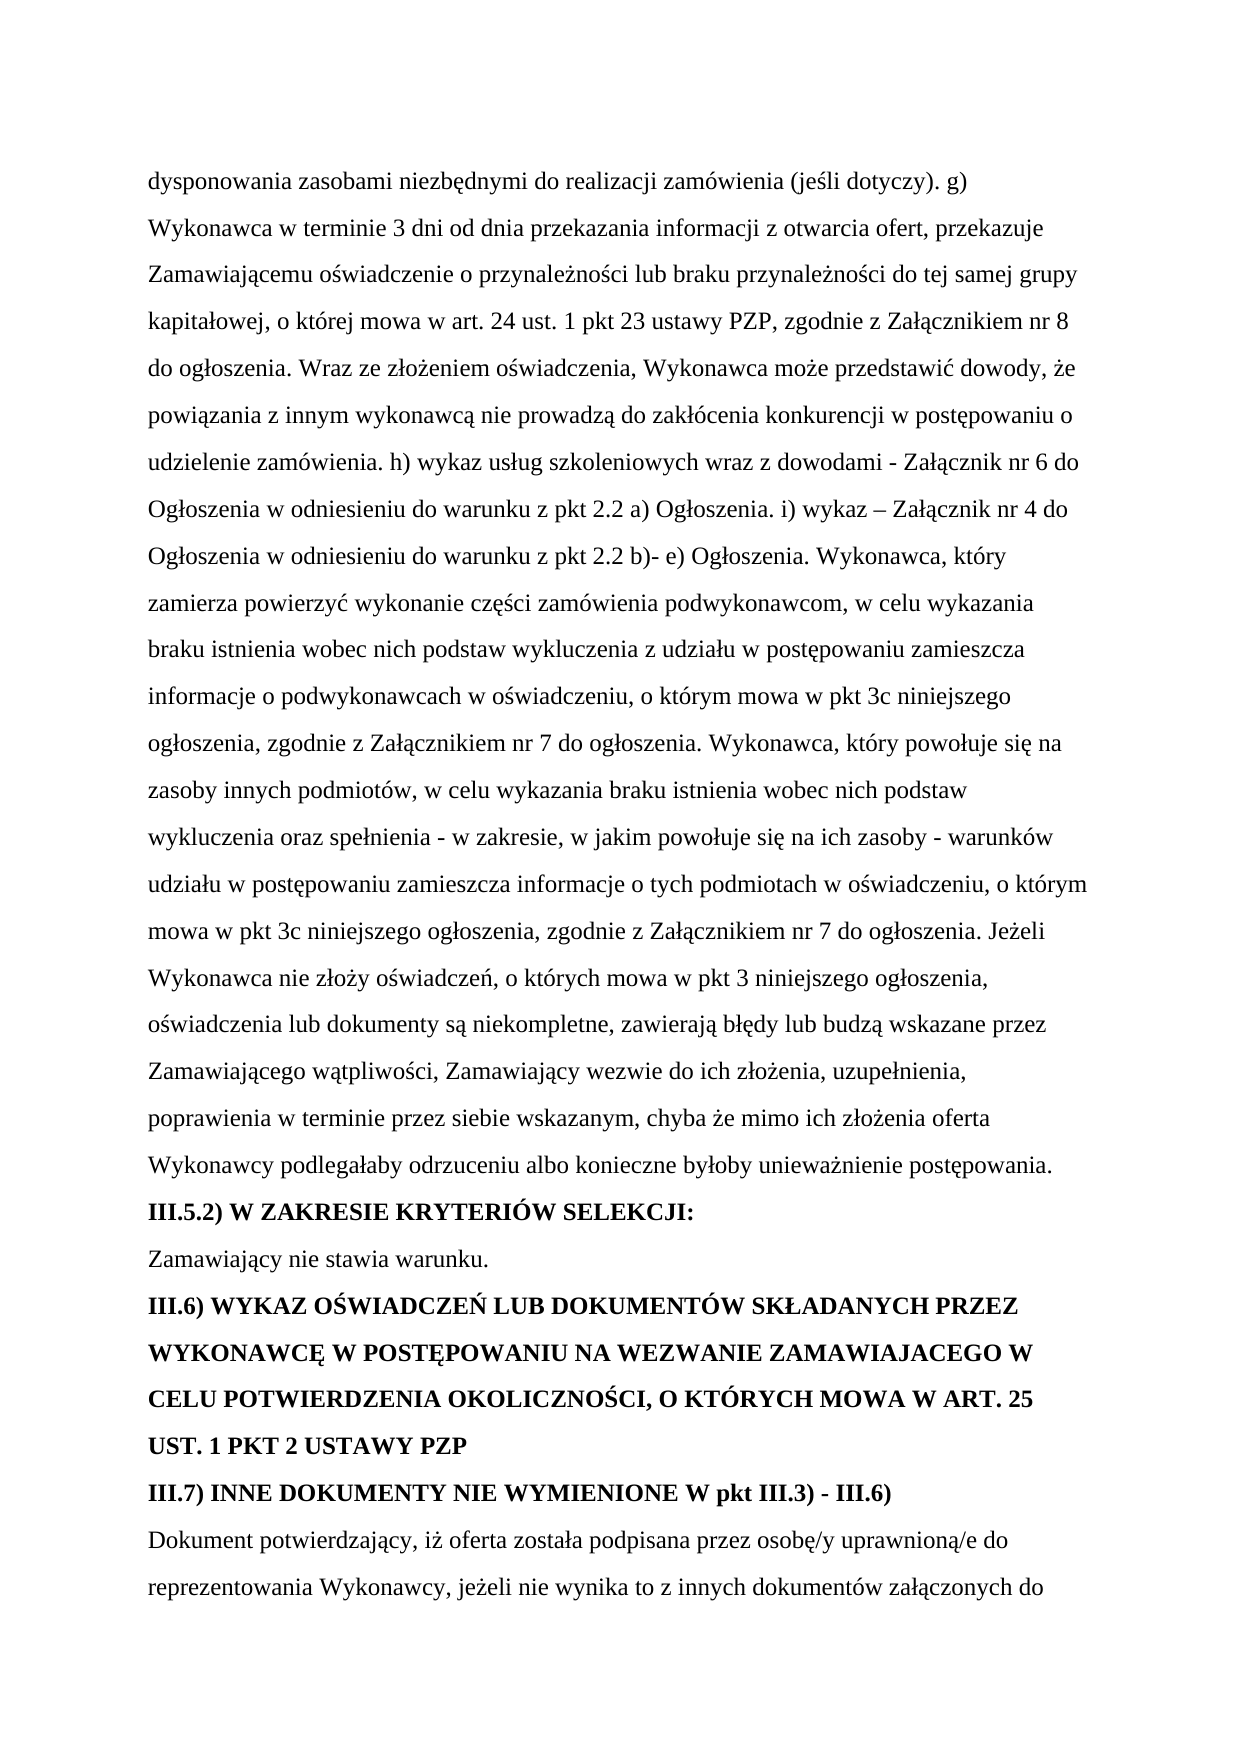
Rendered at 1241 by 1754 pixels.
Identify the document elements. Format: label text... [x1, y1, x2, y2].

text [148, 1507, 1093, 1601]
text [148, 148, 1093, 1273]
text III.7) INNE DOKUMENTY NIE WYMIENIONE W pkt III.3) - III.6) [148, 1460, 1093, 1507]
text III.6) WYKAZ OŚWIADCZEŃ LUB DOKUMENTÓW SKŁADANYCH PRZEZ WYKONAWCĘ W POSTĘPOWANIU NA WEZWANIE ZAMAWIAJACEGO W CELU POTWIERDZENIA OKOLICZNOŚCI, O KTÓRYCH MOWA W ART. 25 UST. 1 PKT 2 USTAWY PZP [148, 1273, 1093, 1460]
